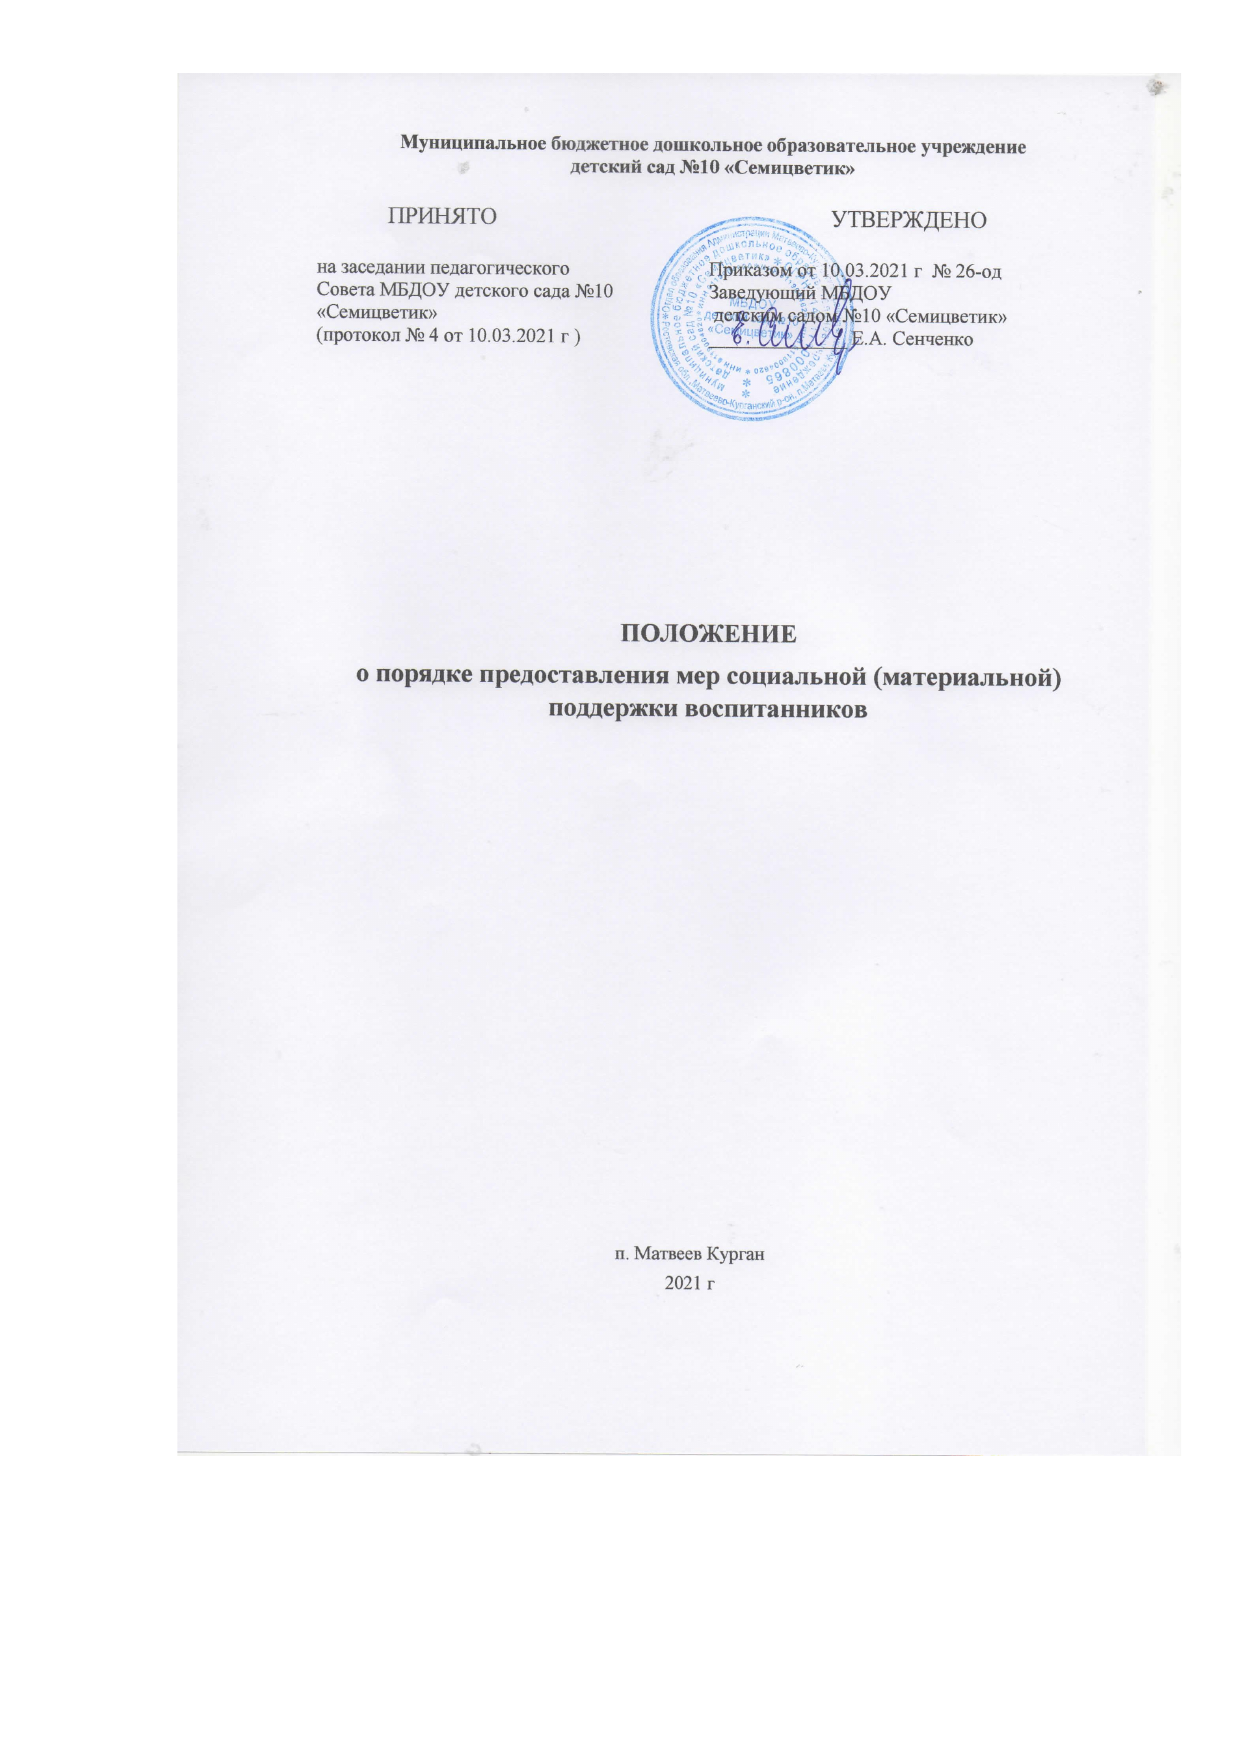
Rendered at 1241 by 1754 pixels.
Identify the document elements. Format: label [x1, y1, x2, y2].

picture [177, 73, 1182, 1456]
